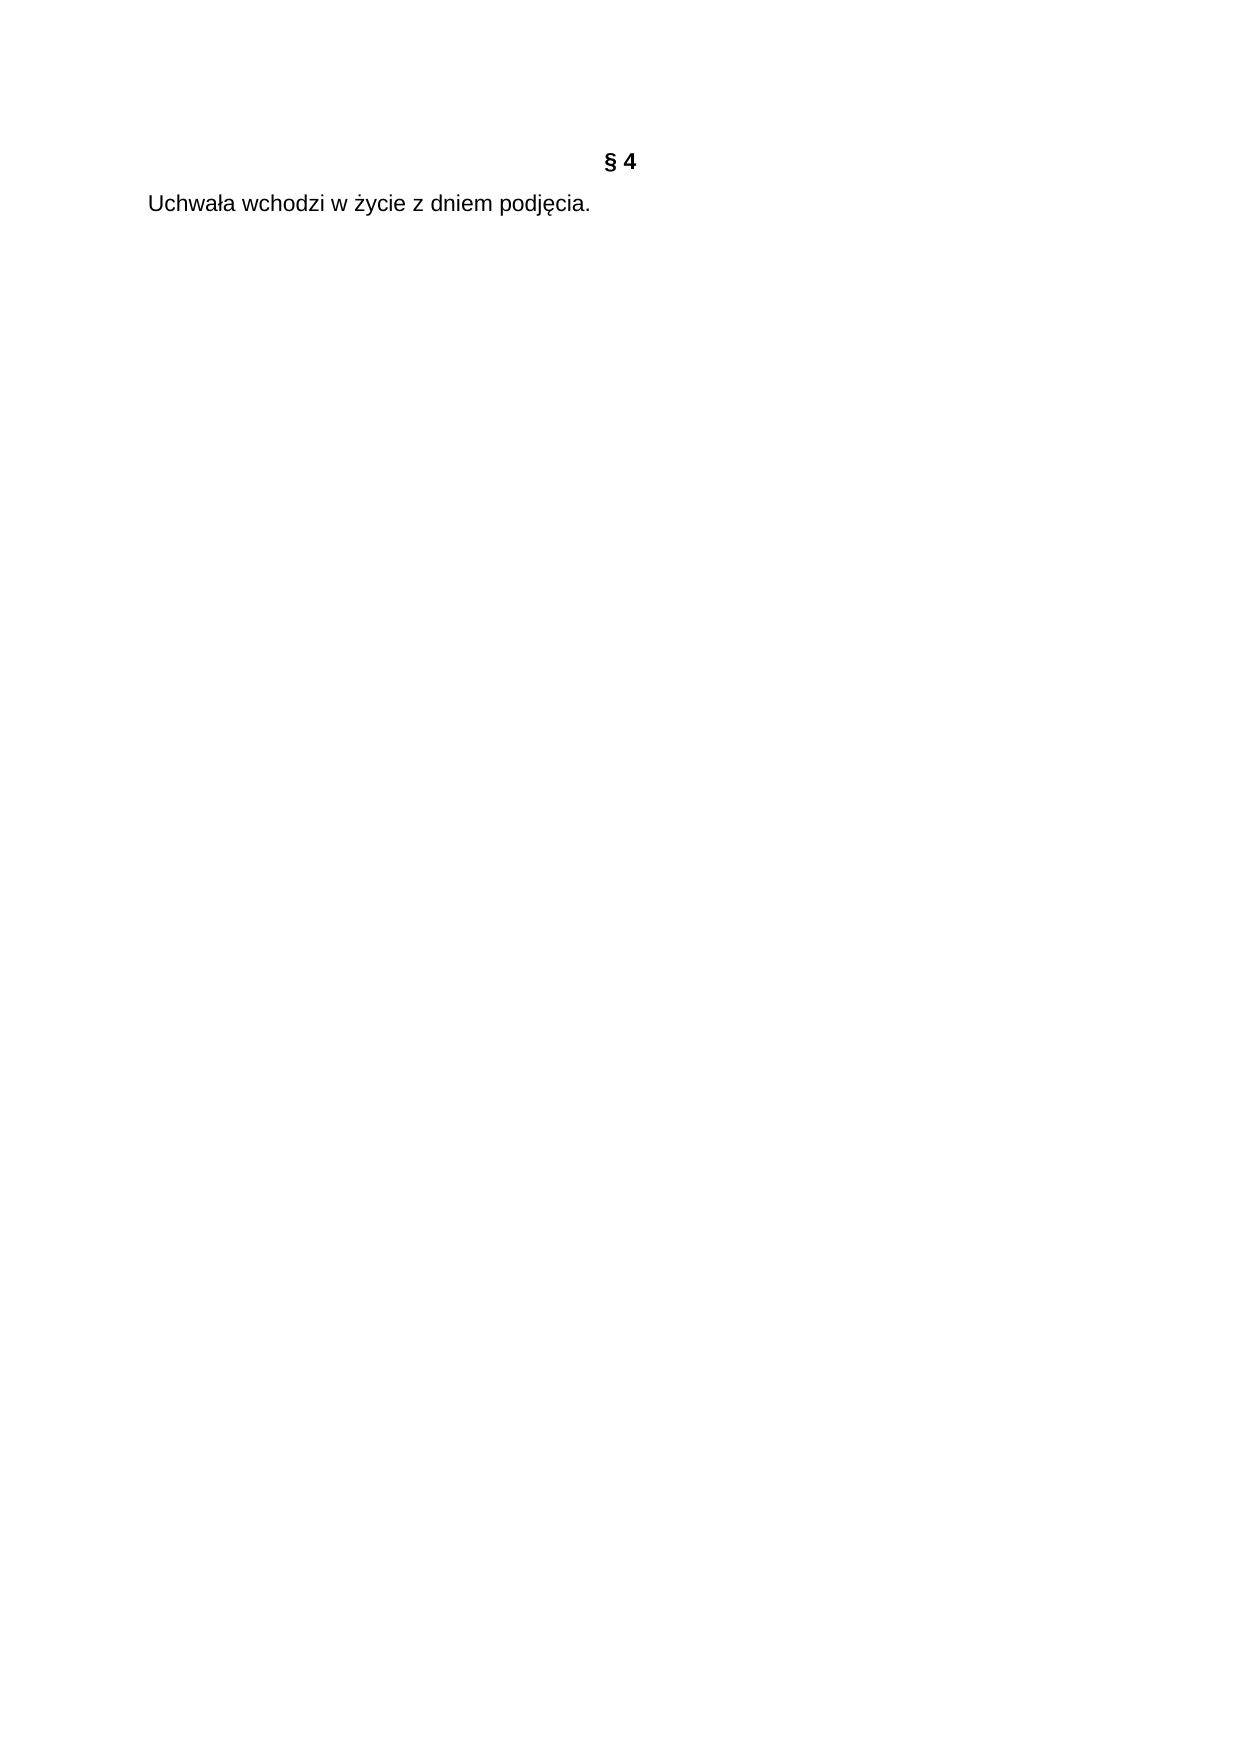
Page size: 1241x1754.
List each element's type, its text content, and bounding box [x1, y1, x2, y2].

text § 4 [148, 148, 1093, 174]
text Uchwała wchodzi w życie z dniem podjęcia. [148, 190, 1093, 217]
